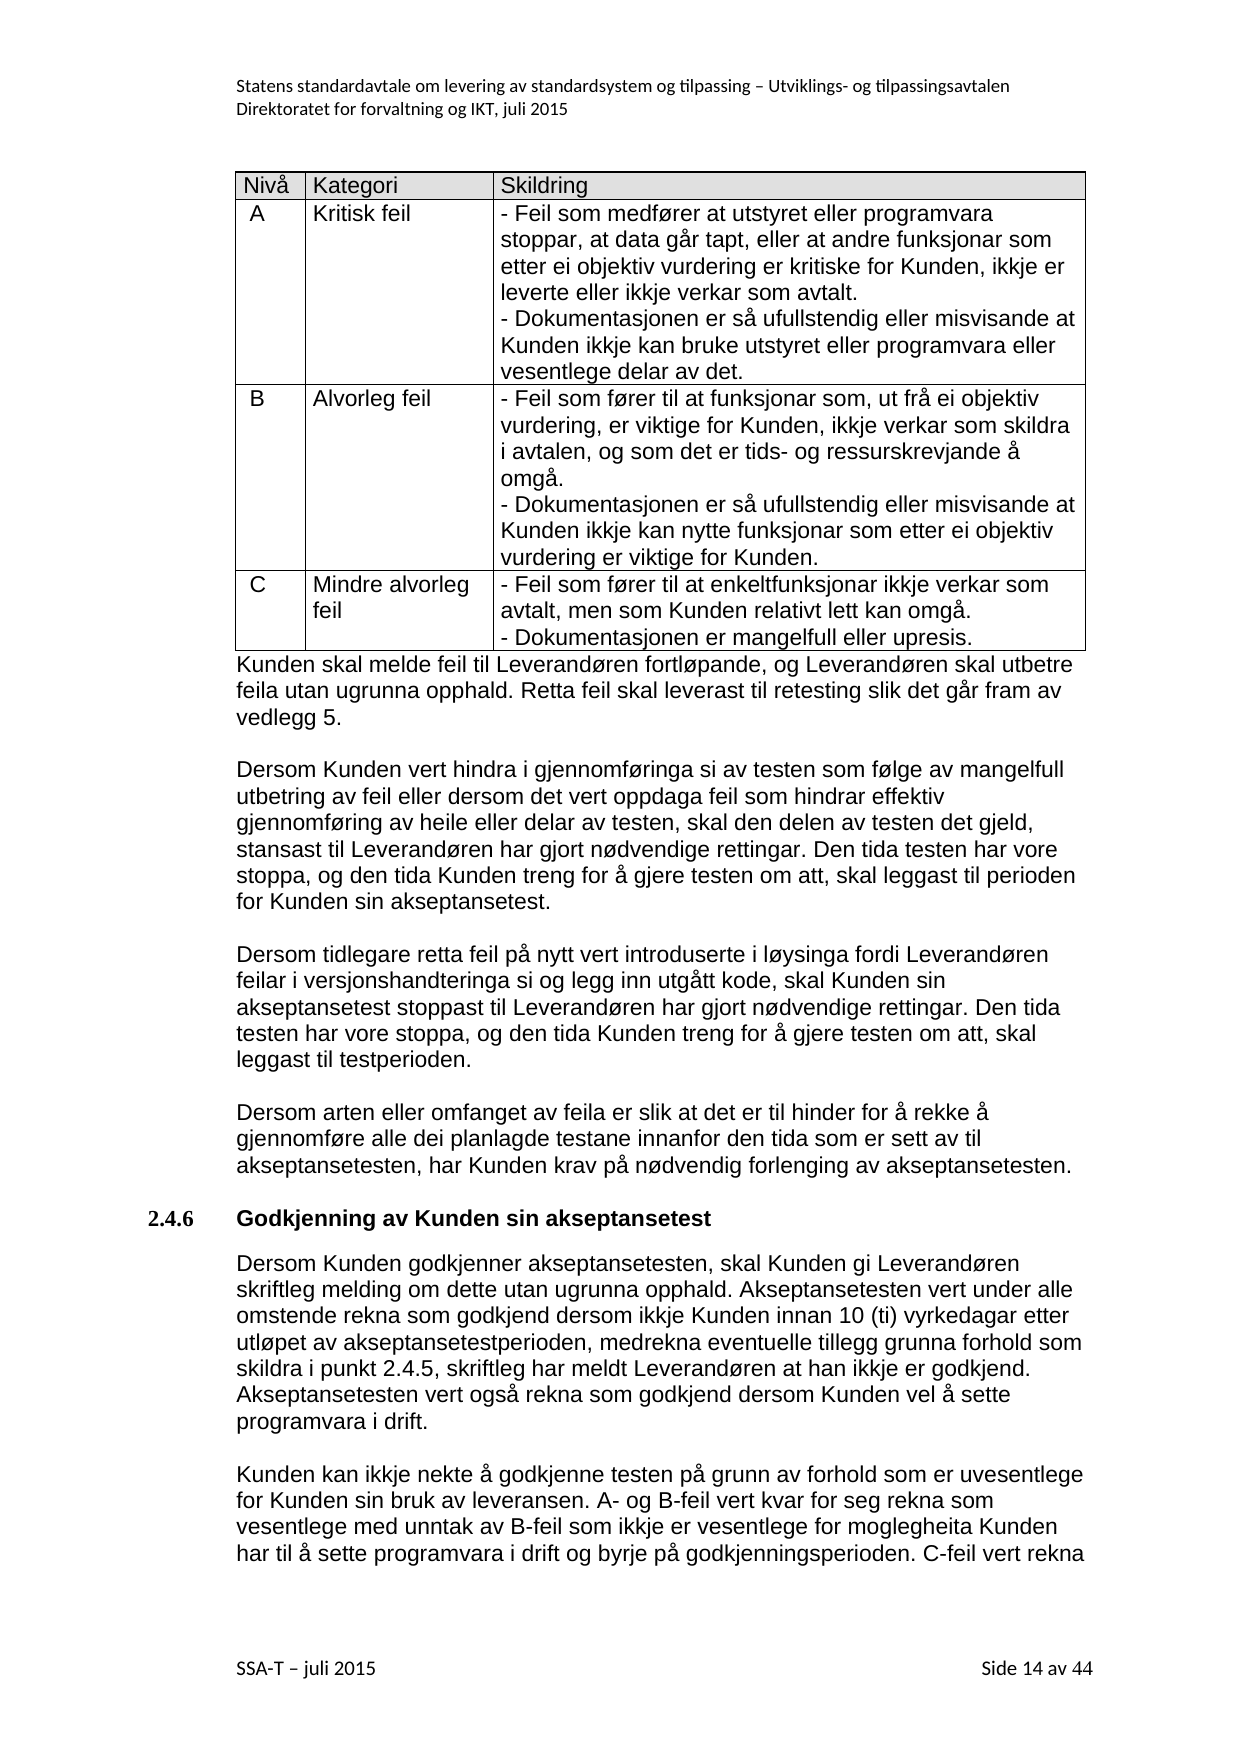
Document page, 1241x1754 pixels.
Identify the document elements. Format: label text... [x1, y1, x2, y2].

table_cell Mindre alvorleg feil [306, 571, 493, 650]
table_header Kategori [306, 173, 493, 199]
text Dersom tidlegare retta feil på nytt vert introduserte i løysinga fordi Leverandøren feilar i versjonshandteringa si og legg inn utgått kode, skal Kunden sin akseptansetest stoppast til Leverandøren har gjort nødvendige rettingar. Den tida testen har vore stoppa, og den tida Kunden treng for å gjere testen om att, skal leggast til testperioden. [236, 941, 1092, 1073]
table_cell - Feil som medfører at utstyret eller programvara stoppar, at data går tapt, eller at andre funksjonar som etter ei objektiv vurdering er kritiske for Kunden, ikkje er leverte eller ikkje verkar som avtalt. - Dokumentasjonen er så ufullstendig eller misvisande at Kunden ikkje kan bruke utstyret eller programvara eller vesentlege delar av det. [494, 200, 1085, 384]
table_cell Alvorleg feil [306, 385, 493, 570]
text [236, 1461, 1092, 1566]
text Dersom arten eller omfanget av feila er slik at det er til hinder for å rekke å gjennomføre alle dei planlagde testane innanfor den tida som er sett av til akseptansetesten, har Kunden krav på nødvendig forlenging av akseptansetesten. [236, 1099, 1092, 1178]
table_cell - Feil som fører til at enkeltfunksjonar ikkje verkar som avtalt, men som Kunden relativt lett kan omgå. - Dokumentasjonen er mangelfull eller upresis. [494, 571, 1085, 650]
table_header Nivå [236, 173, 305, 199]
text Kunden skal melde feil til Leverandøren fortløpande, og Leverandøren skal utbetre feila utan ugrunna opphald. Retta feil skal leverast til retesting slik det går fram av vedlegg 5. [236, 192, 1092, 730]
table_cell C [236, 571, 305, 650]
subtitle Godkjenning av Kunden sin akseptansetest [148, 1204, 1092, 1231]
text Dersom Kunden godkjenner akseptansetesten, skal Kunden gi Leverandøren skriftleg melding om dette utan ugrunna opphald. Akseptansetesten vert under alle omstende rekna som godkjend dersom ikkje Kunden innan 10 (ti) vyrkedagar etter utløpet av akseptansetestperioden, medrekna eventuelle tillegg grunna forhold som skildra i punkt 2.4.5, skriftleg har meldt Leverandøren at han ikkje er godkjend. Akseptansetesten vert også rekna som godkjend dersom Kunden vel å sette programvara i drift. [236, 1250, 1092, 1434]
table_cell Kritisk feil [306, 200, 493, 384]
table_cell B [236, 385, 305, 570]
text Dersom Kunden vert hindra i gjennomføringa si av testen som følge av mangelfull utbetring av feil eller dersom det vert oppdaga feil som hindrar effektiv gjennomføring av heile eller delar av testen, skal den delen av testen det gjeld, stansast til Leverandøren har gjort nødvendige rettingar. Den tida testen har vore stoppa, og den tida Kunden treng for å gjere testen om att, skal leggast til perioden for Kunden sin akseptansetest. [236, 756, 1092, 914]
table_cell - Feil som fører til at funksjonar som, ut frå ei objektiv vurdering, er viktige for Kunden, ikkje verkar som skildra i avtalen, og som det er tids- og ressurskrevjande å omgå. - Dokumentasjonen er så ufullstendig eller misvisande at Kunden ikkje kan nytte funksjonar som etter ei objektiv vurdering er viktige for Kunden. [494, 385, 1085, 570]
table_header Skildring [494, 173, 1085, 199]
table_cell A [236, 200, 305, 384]
